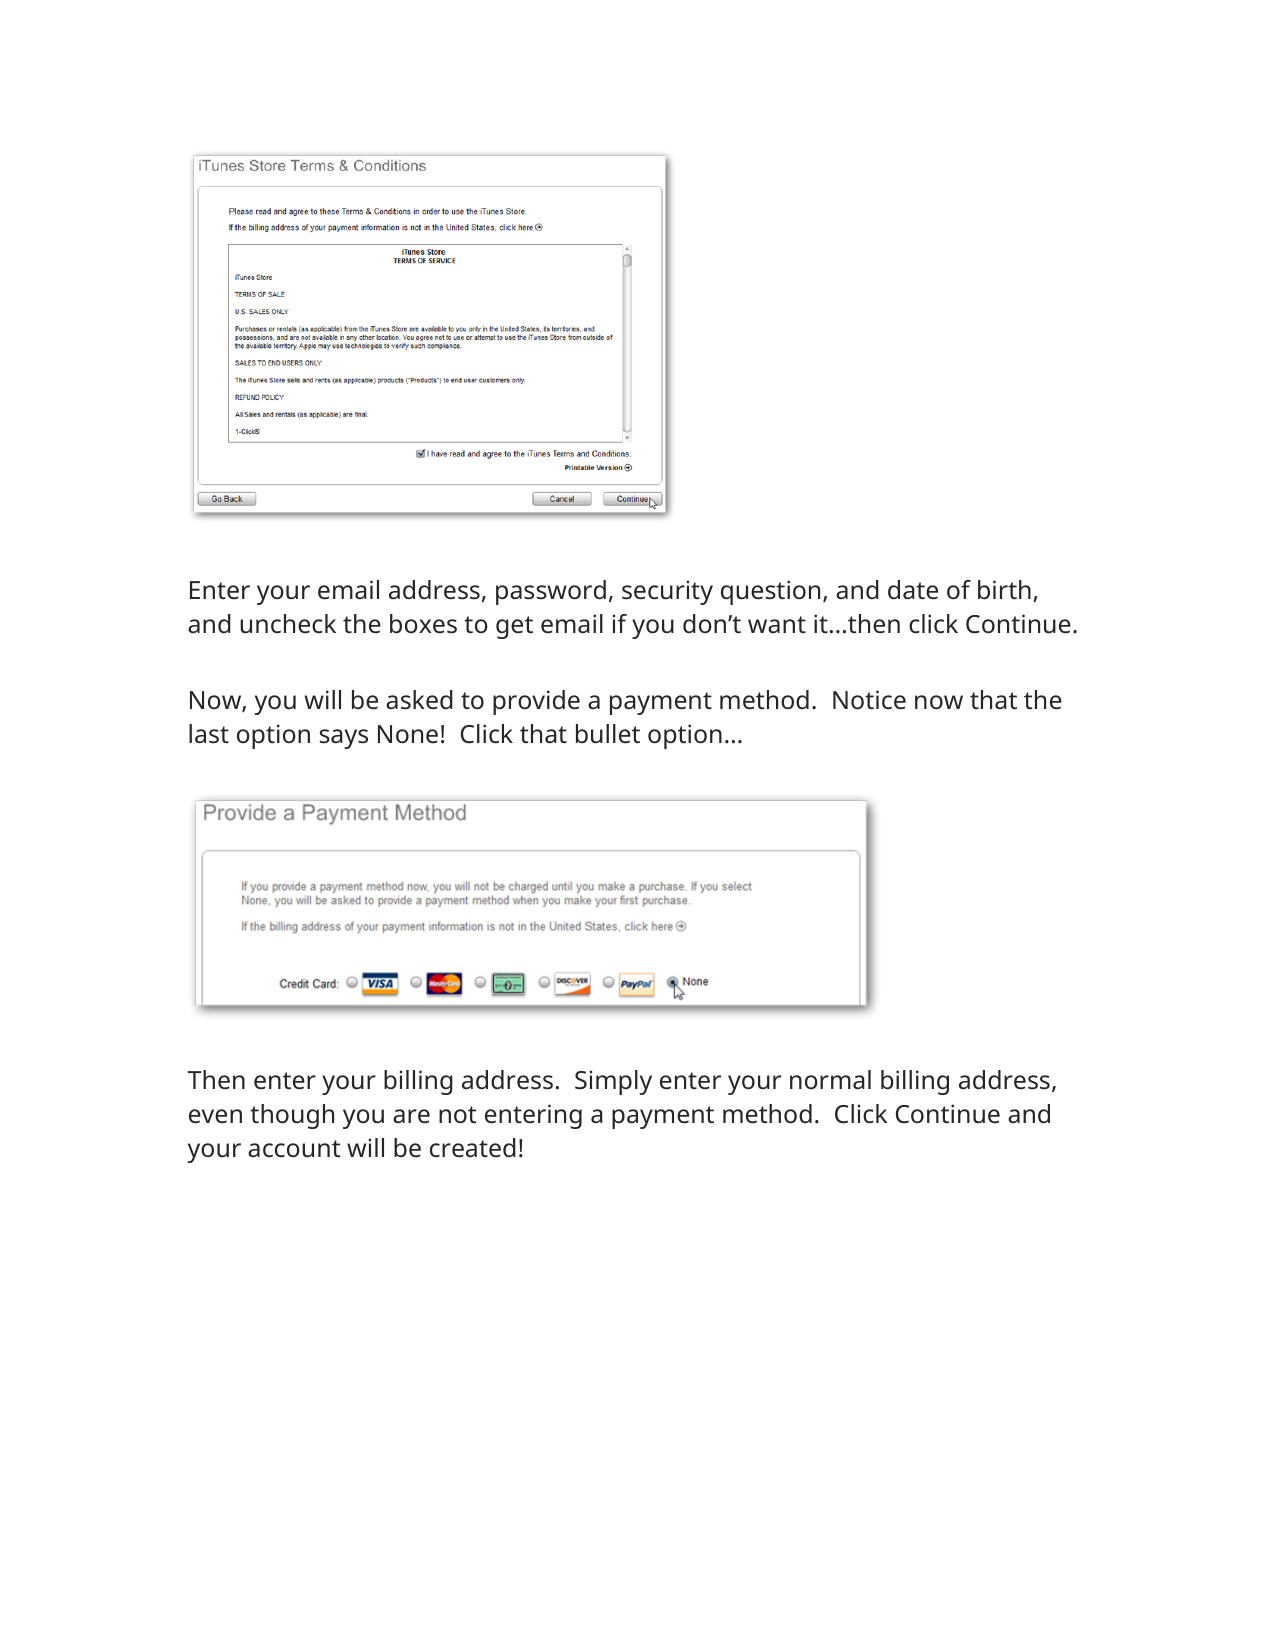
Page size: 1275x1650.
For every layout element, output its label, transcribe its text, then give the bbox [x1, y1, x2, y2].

picture [187, 792, 882, 1021]
text Enter your email address, password, security question, and date of birth, and uncheck the boxes to get email if you don’t want it…then click Continue. [187, 573, 1087, 641]
text Now, you will be asked to provide a payment method. Notice now that the last option says None! Click that bullet option… [187, 683, 1087, 751]
picture [187, 150, 675, 523]
text Then enter your billing address. Simply enter your normal billing address, even though you are not entering a payment method. Click Continue and your account will be created! [187, 1063, 1087, 1165]
